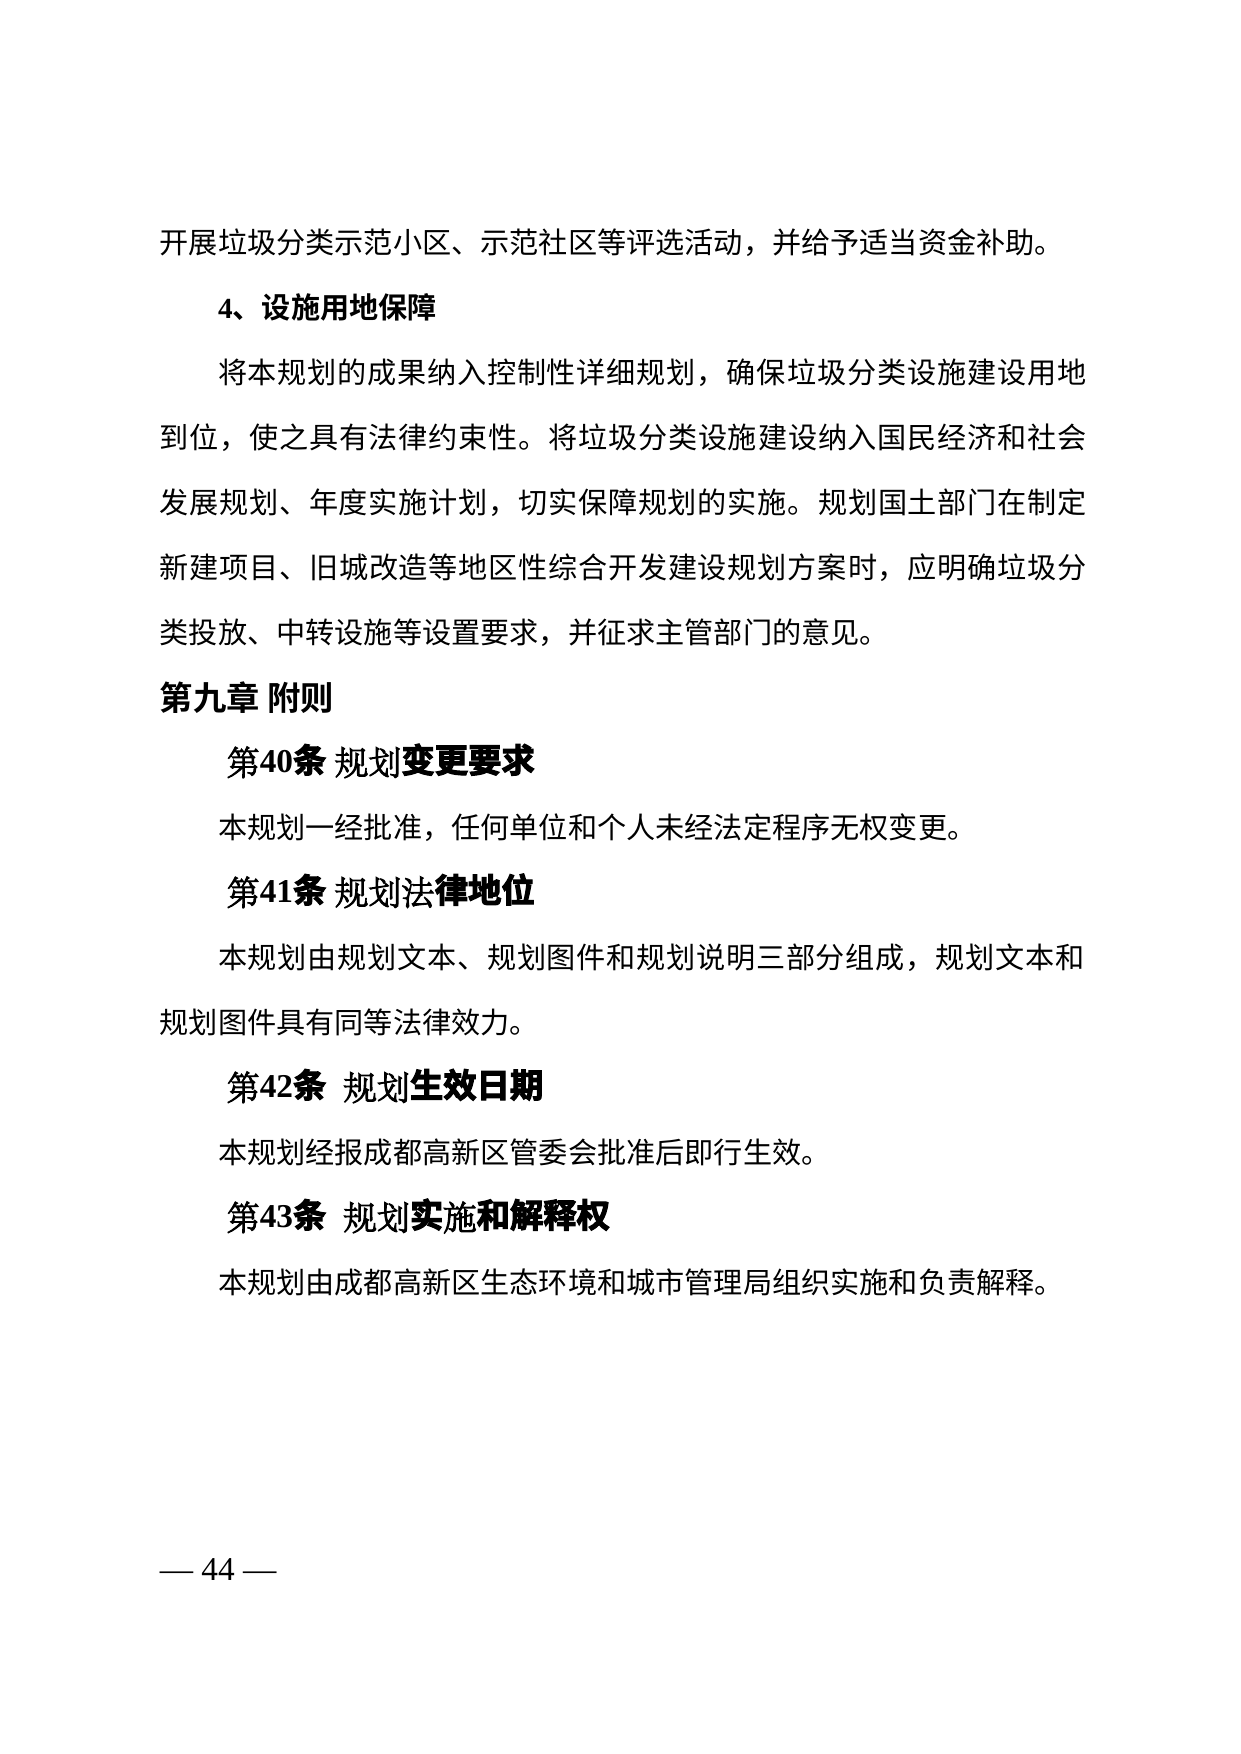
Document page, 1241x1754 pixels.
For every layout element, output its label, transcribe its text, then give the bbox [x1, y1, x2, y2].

text 本规划经报成都高新区管委会批准后即行生效。 [159, 1119, 1087, 1184]
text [159, 209, 1087, 274]
subtitle 规划生效日期 [159, 1054, 1087, 1119]
subtitle 第九章 附则 [159, 664, 1087, 729]
text 本规划由成都高新区生态环境和城市管理局组织实施和负责解释。 [159, 1249, 1087, 1314]
subtitle 规划法律地位 [159, 859, 1087, 924]
text 本规划一经批准，任何单位和个人未经法定程序无权变更。 [159, 794, 1087, 859]
subtitle 规划变更要求 [159, 729, 1087, 794]
text 将本规划的成果纳入控制性详细规划，确保垃圾分类设施建设用地到位，使之具有法律约束性。将垃圾分类设施建设纳入国民经济和社会发展规划、年度实施计划，切实保障规划的实施。规划国土部门在制定新建项目、旧城改造等地区性综合开发建设规划方案时，应明确垃圾分类投放、中转设施等设置要求，并征求主管部门的意见。 [159, 339, 1087, 664]
text 4、设施用地保障 [159, 274, 1087, 339]
text 本规划由规划文本、规划图件和规划说明三部分组成，规划文本和规划图件具有同等法律效力。 [159, 924, 1087, 1054]
subtitle 规划实施和解释权 [159, 1184, 1087, 1249]
